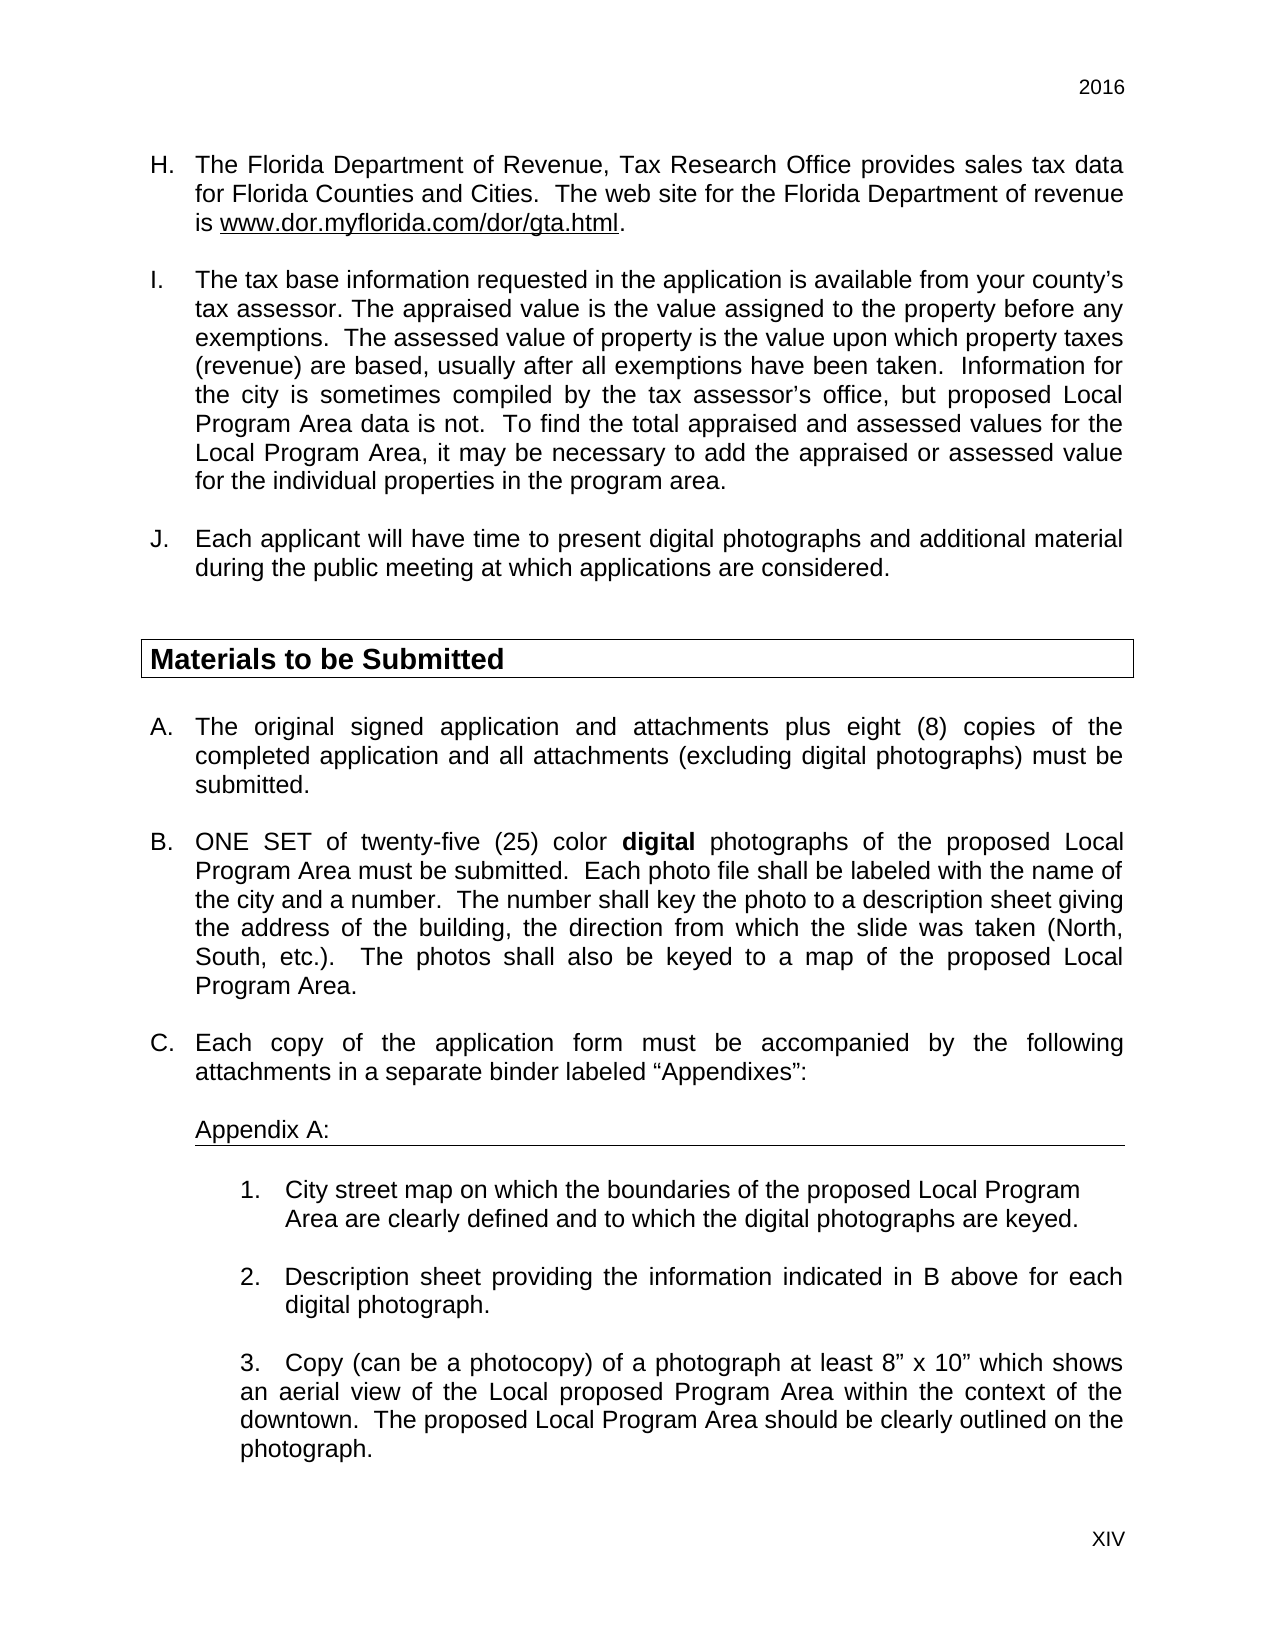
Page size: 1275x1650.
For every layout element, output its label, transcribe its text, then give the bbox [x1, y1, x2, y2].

list ONE SET of twenty-five (25) color digital photographs of the proposed Local Program Area must be submitted. Each photo file shall be labeled with the name of the city and a number. The number shall key the photo to a description sheet giving the address of the building, the direction from which the slide was taken (North, South, etc.). The photos shall also be keyed to a map of the proposed Local Program Area. [150, 827, 1125, 999]
list Description sheet providing the information indicated in B above for each digital photograph. [240, 1261, 1125, 1319]
text J. Each applicant will have time to present digital photographs and additional material during the public meeting at which applications are considered. [150, 524, 1125, 581]
text Materials to be Submitted [142, 640, 1133, 677]
text Appendix A: [195, 1114, 1125, 1145]
text A. The original signed application and attachments plus eight (8) copies of the completed application and all attachments (excluding digital photographs) must be submitted. [150, 712, 1125, 798]
text I. The tax base information requested in the application is available from your county’s tax assessor. The appraised value is the value assigned to the property before any exemptions. The assessed value of property is the value upon which property taxes (revenue) are based, usually after all exemptions have been taken. Information for the city is sometimes compiled by the tax assessor’s office, but proposed Local Program Area data is not. To find the total appraised and assessed values for the Local Program Area, it may be necessary to add the appraised or assessed value for the individual properties in the program area. [150, 265, 1125, 495]
text map on which the boundaries of the proposed Local Program Area are clearly defined and to which the digital photographs are keyed. [240, 1175, 1125, 1233]
text 3. Copy (can be a photocopy) of a photograph at least 8” x 10” which shows an aerial view of the Local proposed Program Area within the context of the downtown. The proposed Local Program Area should be clearly outlined on the photograph. [240, 1348, 1125, 1463]
text H. The Florida Department of Revenue, Tax Research Office provides sales tax data for and Cities. The web site for the Florida Department of revenue is www.dor.myflorida.com/dor/gta.html. [150, 150, 1125, 236]
list Each copy of the application form must be accompanied by the following attachments in a separate binder labeled “Appendixes”: [150, 1028, 1125, 1086]
